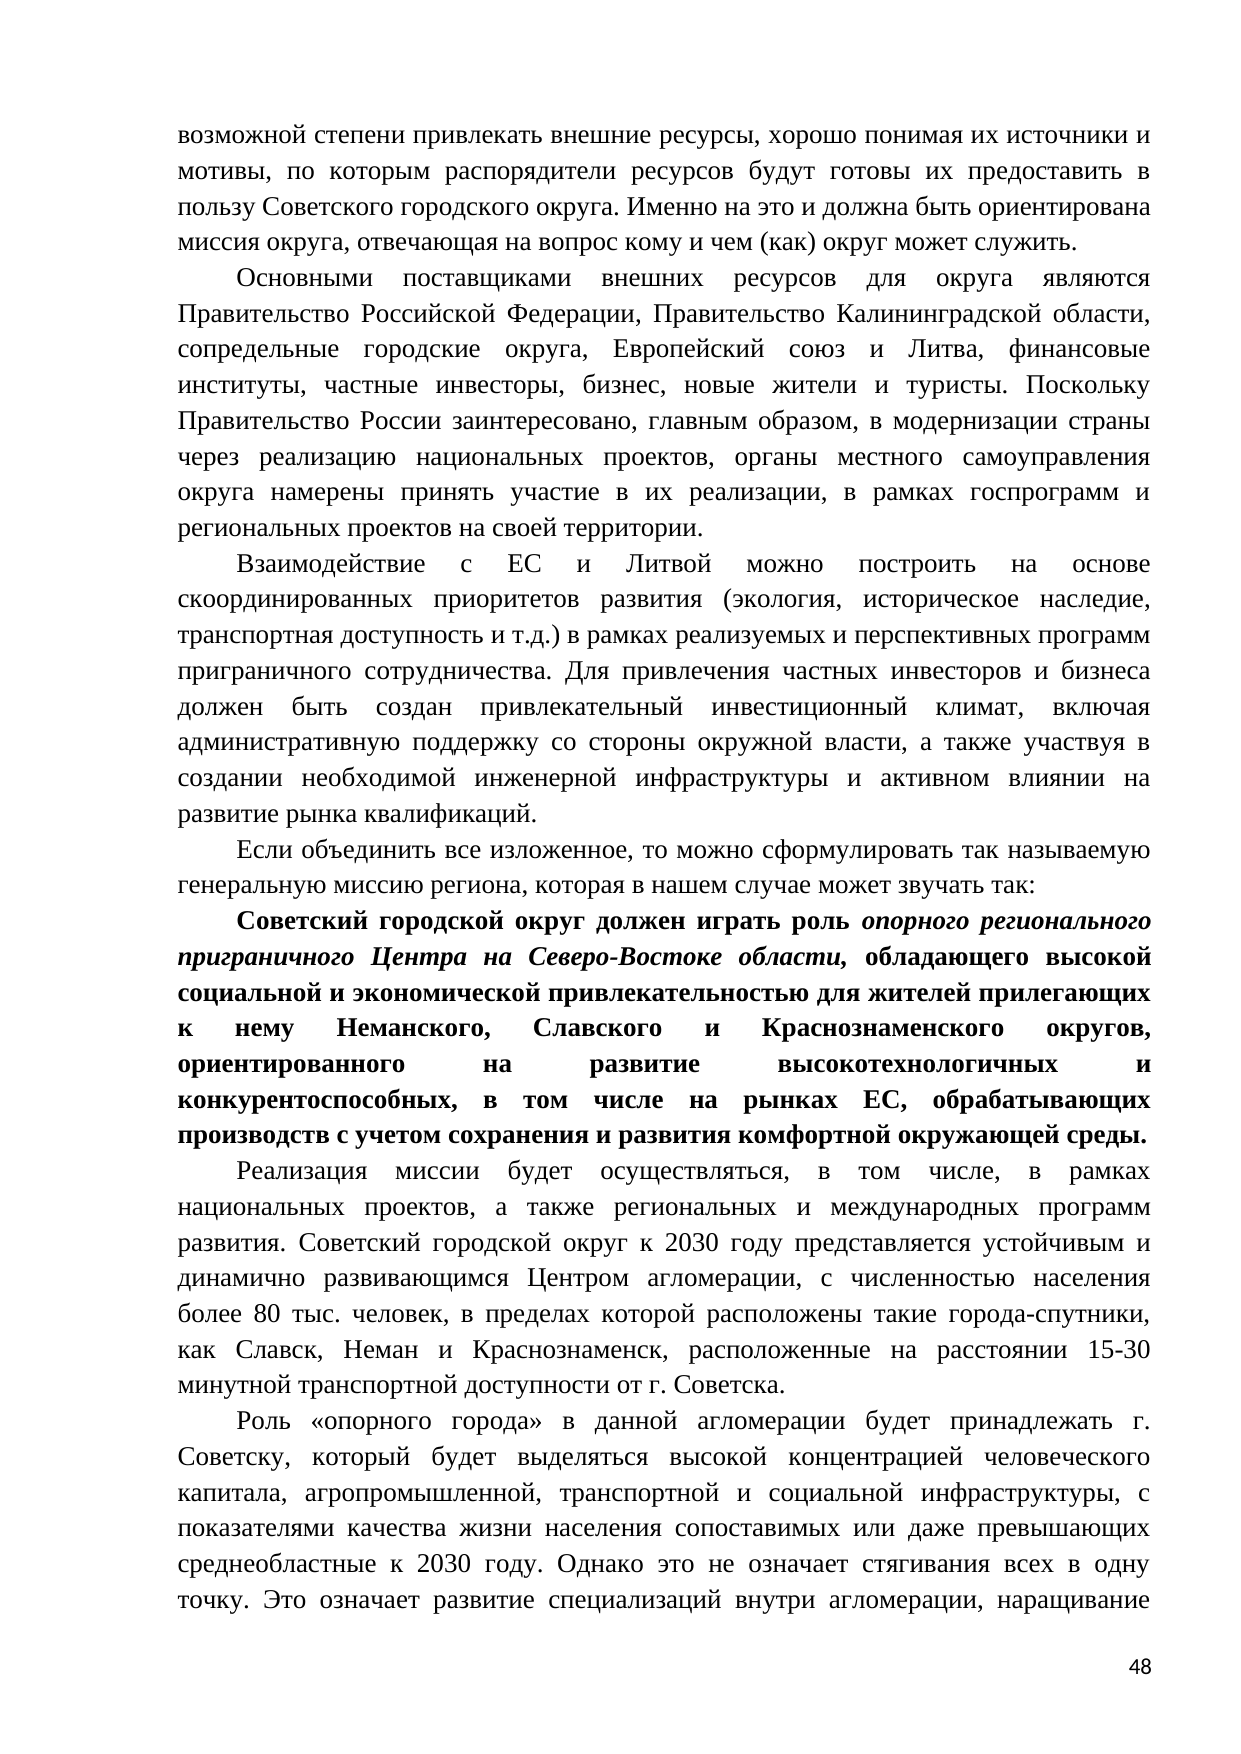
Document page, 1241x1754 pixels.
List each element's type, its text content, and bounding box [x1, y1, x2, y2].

text Если объединить все изложенное, то можно сформулировать так называемую генеральную миссию региона, которая в нашем случае может звучать так: [177, 833, 1152, 899]
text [177, 118, 1152, 256]
text Взаимодействие с ЕС и Литвой можно построить на основе скоординированных приоритетов развития (экология, историческое наследие, транспортная доступность и т.д.) в рамках реализуемых и перспективных программ приграничного сотрудничества. Для привлечения частных инвесторов и бизнеса должен быть создан привлекательный инвестиционный климат, включая административную поддержку со стороны окружной власти, а также участвуя в создании необходимой инженерной инфраструктуры и активном влиянии на развитие рынка квалификаций. [177, 547, 1152, 828]
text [177, 1404, 1152, 1614]
text Основными поставщиками внешних ресурсов для округа являются Правительство Российской Федерации, Правительство Калининградской области, сопредельные городские округа, Европейский союз и Литва, финансовые институты, частные инвесторы, бизнес, новые жители и туристы. Поскольку Правительство России заинтересовано, главным образом, в модернизации страны через реализацию национальных проектов, органы местного самоуправления округа намерены принять участие в их реализации, в рамках госпрограмм и региональных проектов на своей территории. [177, 261, 1152, 542]
text Реализация миссии будет осуществляться, в том числе, в рамках национальных проектов, а также региональных и международных программ развития. Советский городской округ к 2030 году представляется устойчивым и динамично развивающимся Центром агломерации, с численностью населения более 80 тыс. человек, в пределах которой расположены такие города-спутники, как Славск, Неман и Краснознаменск, расположенные на расстоянии 15-30 минутной транспортной доступности от г. Советска. [177, 1154, 1152, 1400]
text Советский городской округ должен играть роль опорного регионального приграничного Центра на Северо-Востоке области, обладающего высокой социальной и экономической привлекательностью для жителей прилегающих к нему Неманского, Славского и Краснознаменского округов, ориентированного на развитие высокотехнологичных и конкурентоспособных, в том числе на рынках ЕС, обрабатывающих производств с учетом сохранения и развития комфортной окружающей среды. [177, 904, 1152, 1150]
